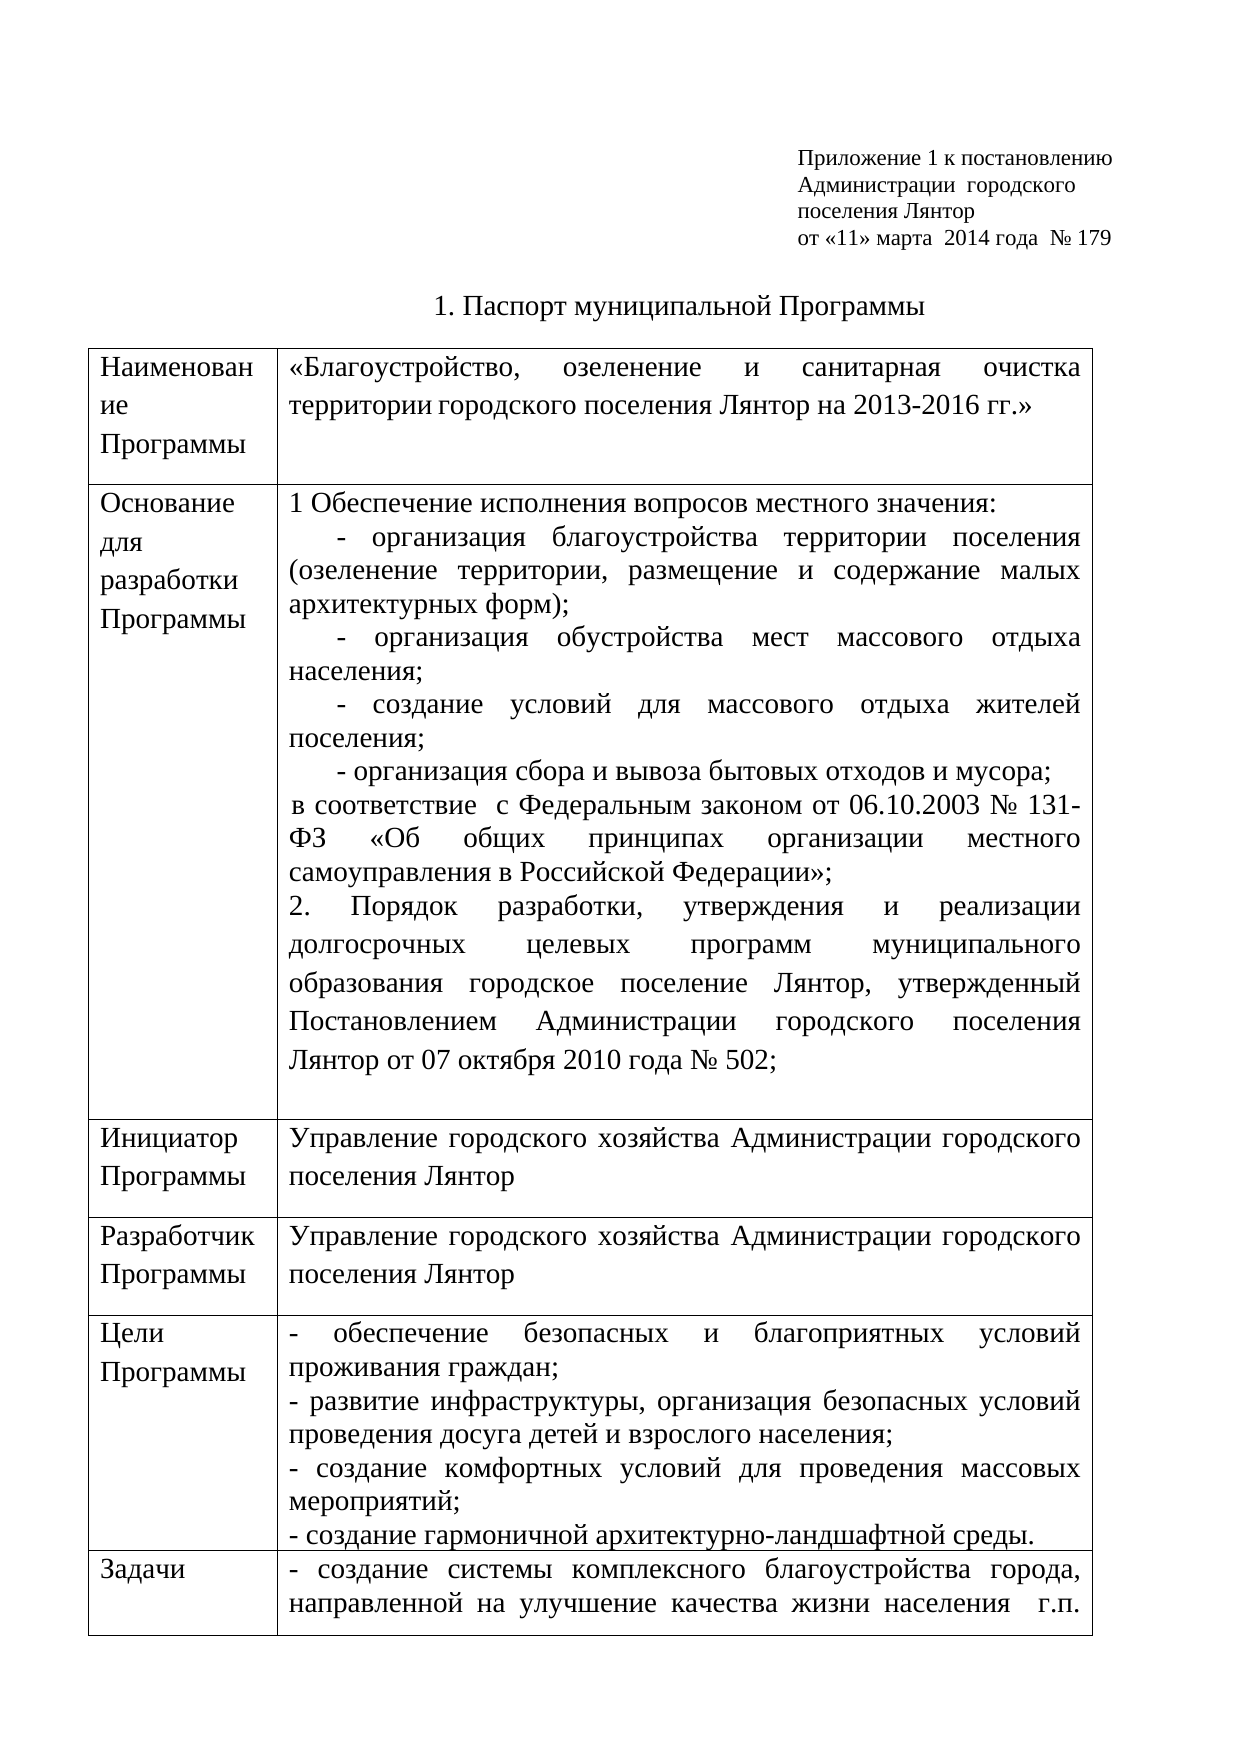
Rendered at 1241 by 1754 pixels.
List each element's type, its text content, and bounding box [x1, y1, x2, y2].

table_cell Инициатор Программы [89, 1120, 277, 1217]
table_cell Управление городского хозяйства Администрации городского поселения Лянтор [278, 1120, 1092, 1217]
table_cell Разработчик Программы [89, 1218, 277, 1314]
table_header «Благоустройство, озеленение и санитарная очистка территории городского поселения Лянтор на 2013-2016 гг.» [278, 349, 1092, 484]
text Администрации городского [723, 171, 1181, 197]
table_cell Основание для разработки Программы [89, 485, 277, 1119]
table_cell Задачи Программы [89, 1551, 277, 1635]
table_cell - обеспечение безопасных и благоприятных условий проживания граждан; - развитие инфраструктуры, организация безопасных условий проведения досуга детей и взрослого населения; - создание комфортных условий для проведения массовых мероприятий; - создание гармоничной архитектурно-ландшафтной среды. [278, 1316, 1092, 1550]
text от «11» марта 2014 года № 179 [723, 223, 1181, 250]
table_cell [278, 1551, 1092, 1635]
table_header Наименование Программы [89, 349, 277, 484]
table_cell Цели Программы [89, 1316, 277, 1550]
text 1. Паспорт муниципальной Программы [177, 288, 1181, 322]
text поселения Лянтор [723, 197, 1181, 223]
table_cell Управление городского хозяйства Администрации городского поселения Лянтор [278, 1218, 1092, 1314]
table_cell 1 Обеспечение исполнения вопросов местного значения: - организация благоустройства территории поселения (озеленение территории, размещение и содержание малых архитектурных форм); - организация обустройства мест массового отдыха населения; - создание условий для массового отдыха жителей поселения; - организация сбора и вывоза бытовых отходов и мусора; в соответствие с Федеральным законом от 06.10.2003 № 131-ФЗ «Об общих принципах организации местного самоуправления в Российской Федерации»; 2. Порядок разработки, утверждения и реализации долгосрочных целевых программ муниципального образования городское поселение Лянтор, утвержденный Постановлением Администрации городского поселения Лянтор от 07 октября 2010 года № 502; [278, 485, 1092, 1119]
text Приложение 1 к постановлению [723, 144, 1181, 171]
